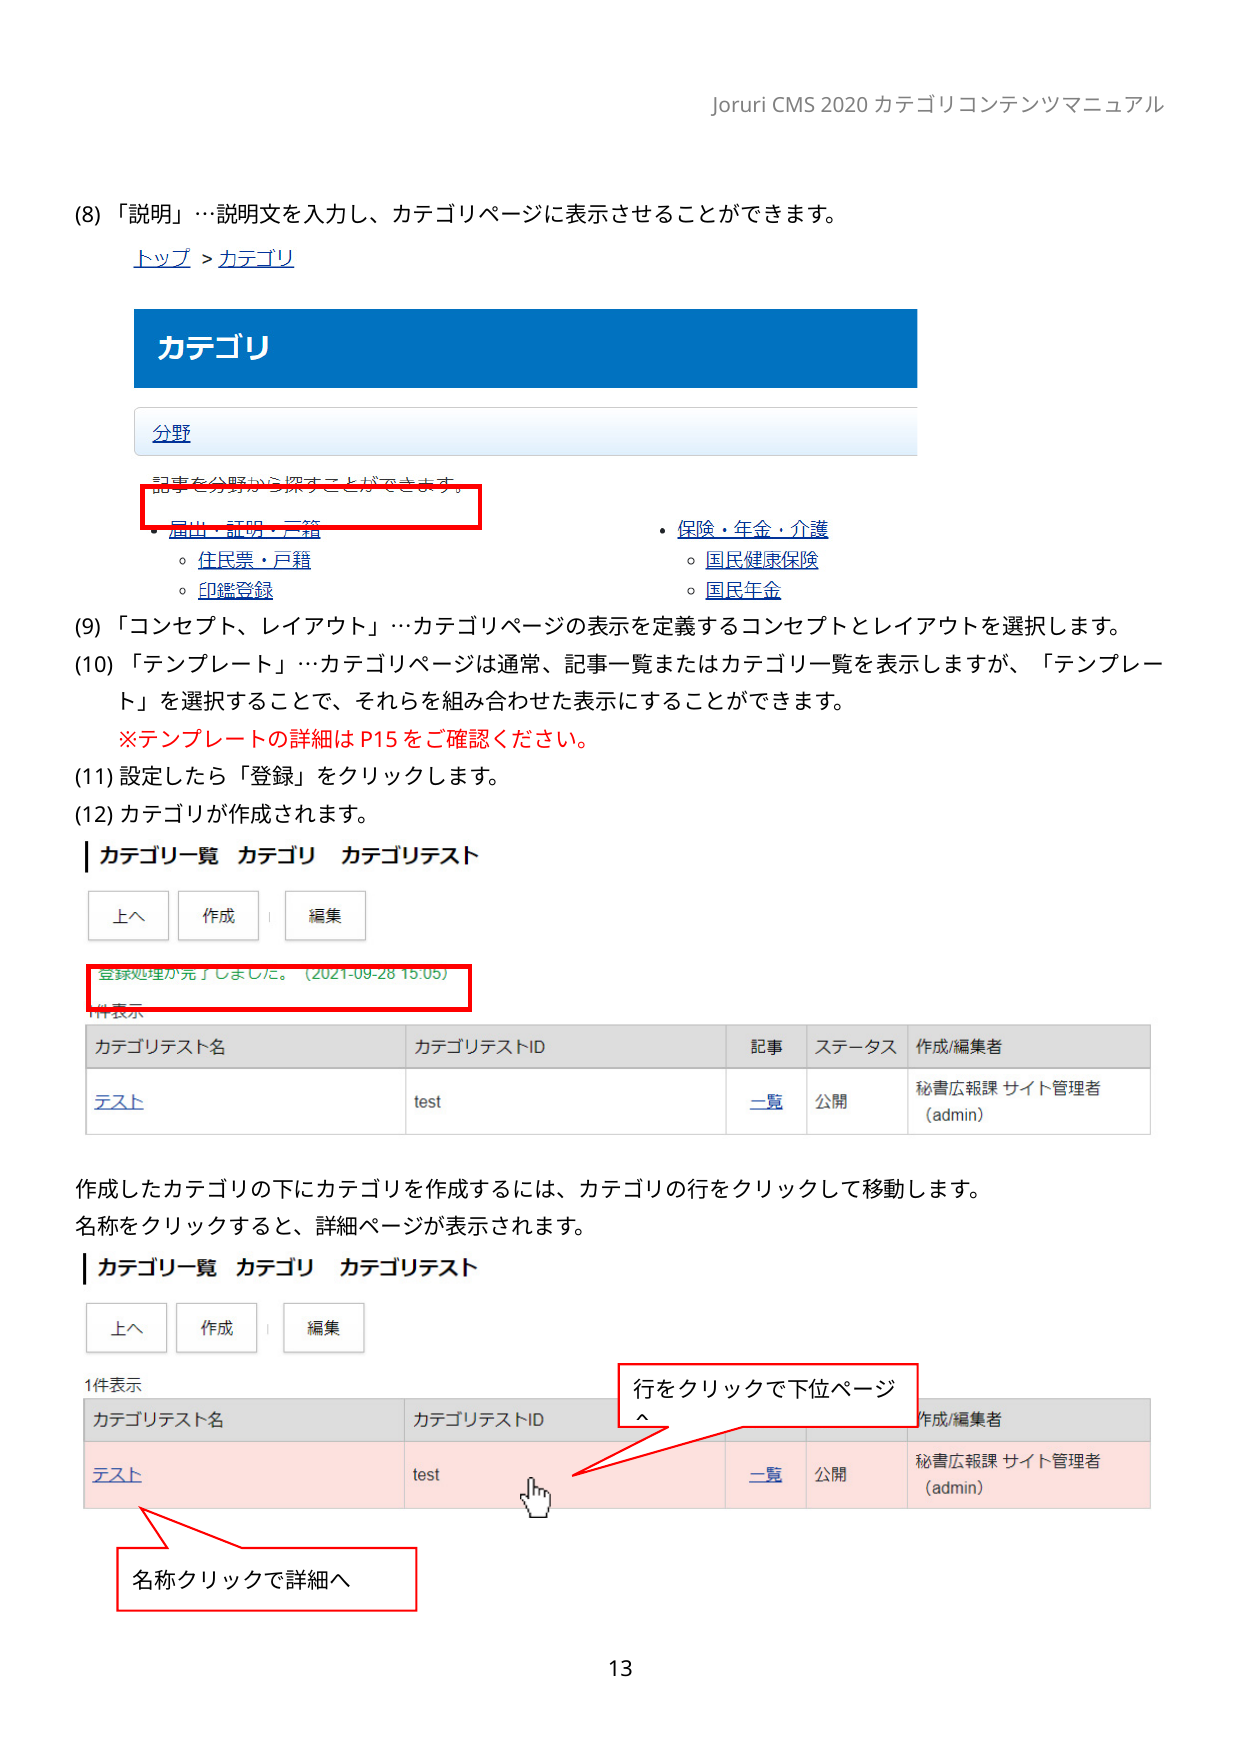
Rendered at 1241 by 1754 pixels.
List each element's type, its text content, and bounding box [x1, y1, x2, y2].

text (12) カテゴリが作成されます。 [75, 794, 1165, 831]
text 名称をクリックすると、詳細ページが表示されます。 [75, 1206, 1165, 1243]
text ※テンプレートの詳細はP15をご確認ください。 [119, 719, 1165, 756]
text (9) 「コンセプト、レイアウト」…カテゴリページの表示を定義するコンセプトとレイアウトを選択します。 [75, 606, 1165, 644]
text (8) 「説明」…説明文を入力し、カテゴリページに表示させることができます。 [75, 194, 1165, 231]
text 作成したカテゴリの下にカテゴリを作成するには、カテゴリの行をクリックして移動します。 [75, 1169, 1165, 1206]
picture [75, 831, 1166, 1145]
text (10) 「テンプレート」…カテゴリページは通常、記事一覧またはカテゴリ一覧を表示しますが、「テンプレート」を選択することで、それらを組み合わせた表示にすることができます。 [75, 644, 1165, 719]
picture [115, 231, 918, 605]
text (11) 設定したら「登録」をクリックします。 [75, 756, 1165, 794]
picture [75, 1243, 1166, 1519]
